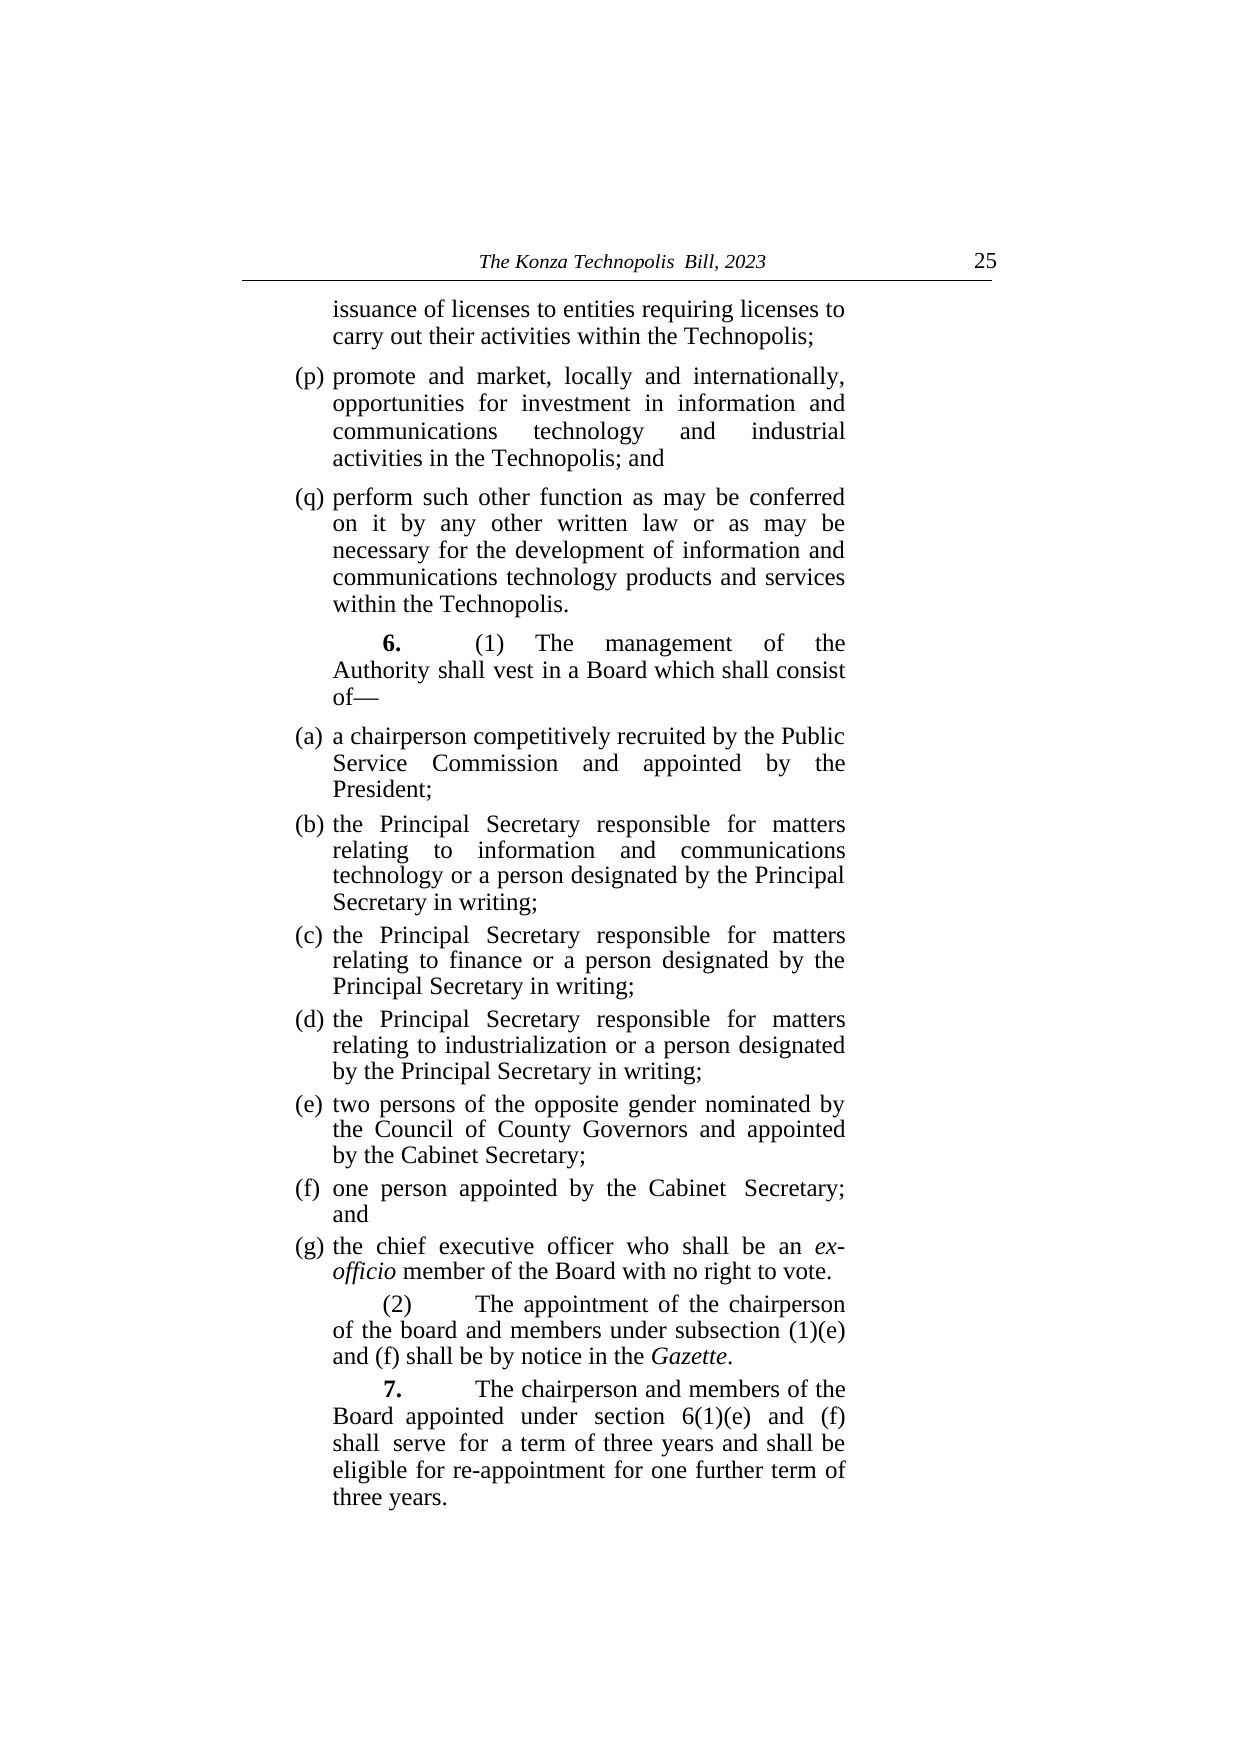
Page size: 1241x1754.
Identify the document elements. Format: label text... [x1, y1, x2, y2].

list The appointment of the chairperson of the board and members under subsection (1)(e) and (f) shall be by notice in the Gazette. [332, 1292, 846, 1370]
list promote and market, locally and internationally, opportunities for investment in information and communications technology and industrial activities in the Technopolis; and [295, 362, 846, 472]
list the Principal Secretary responsible for matters relating to finance or a person designated by the Principal Secretary in writing; [295, 922, 846, 1000]
list perform such other function as may be conferred on it by any other written law or as may be necessary for the development of information and communications technology products and services within the Technopolis. [295, 484, 846, 618]
list a chairperson competitively recruited by the Public Service Commission and appointed by the President; [295, 723, 846, 803]
list one person appointed by the Cabinet Secretary; and [295, 1176, 846, 1227]
list The chairperson and members of the Board appointed under section 6(1)(e) and (f) shall serve for a term of three years and shall be eligible for re-appointment for one further term of three years. [332, 1377, 846, 1510]
list the Principal Secretary responsible for matters relating to industrialization or a person designated by the Principal Secretary in writing; [295, 1007, 846, 1085]
list (1) The management of the Authority shall vest in a Board which shall consist of— [332, 630, 846, 711]
list the chief executive officer who shall be an ex- officio member of the Board with no right to vote. [295, 1234, 846, 1285]
list two persons of the opposite gender nominated by the Council of County Governors and appointed by the Cabinet Secretary; [295, 1092, 846, 1169]
list the Principal Secretary responsible for matters relating to information and communications technology or a person designated by the Principal Secretary in writing; [295, 812, 846, 915]
text issuance of licenses to entities requiring licenses to carry out their activities within the Technopolis; [332, 297, 846, 350]
